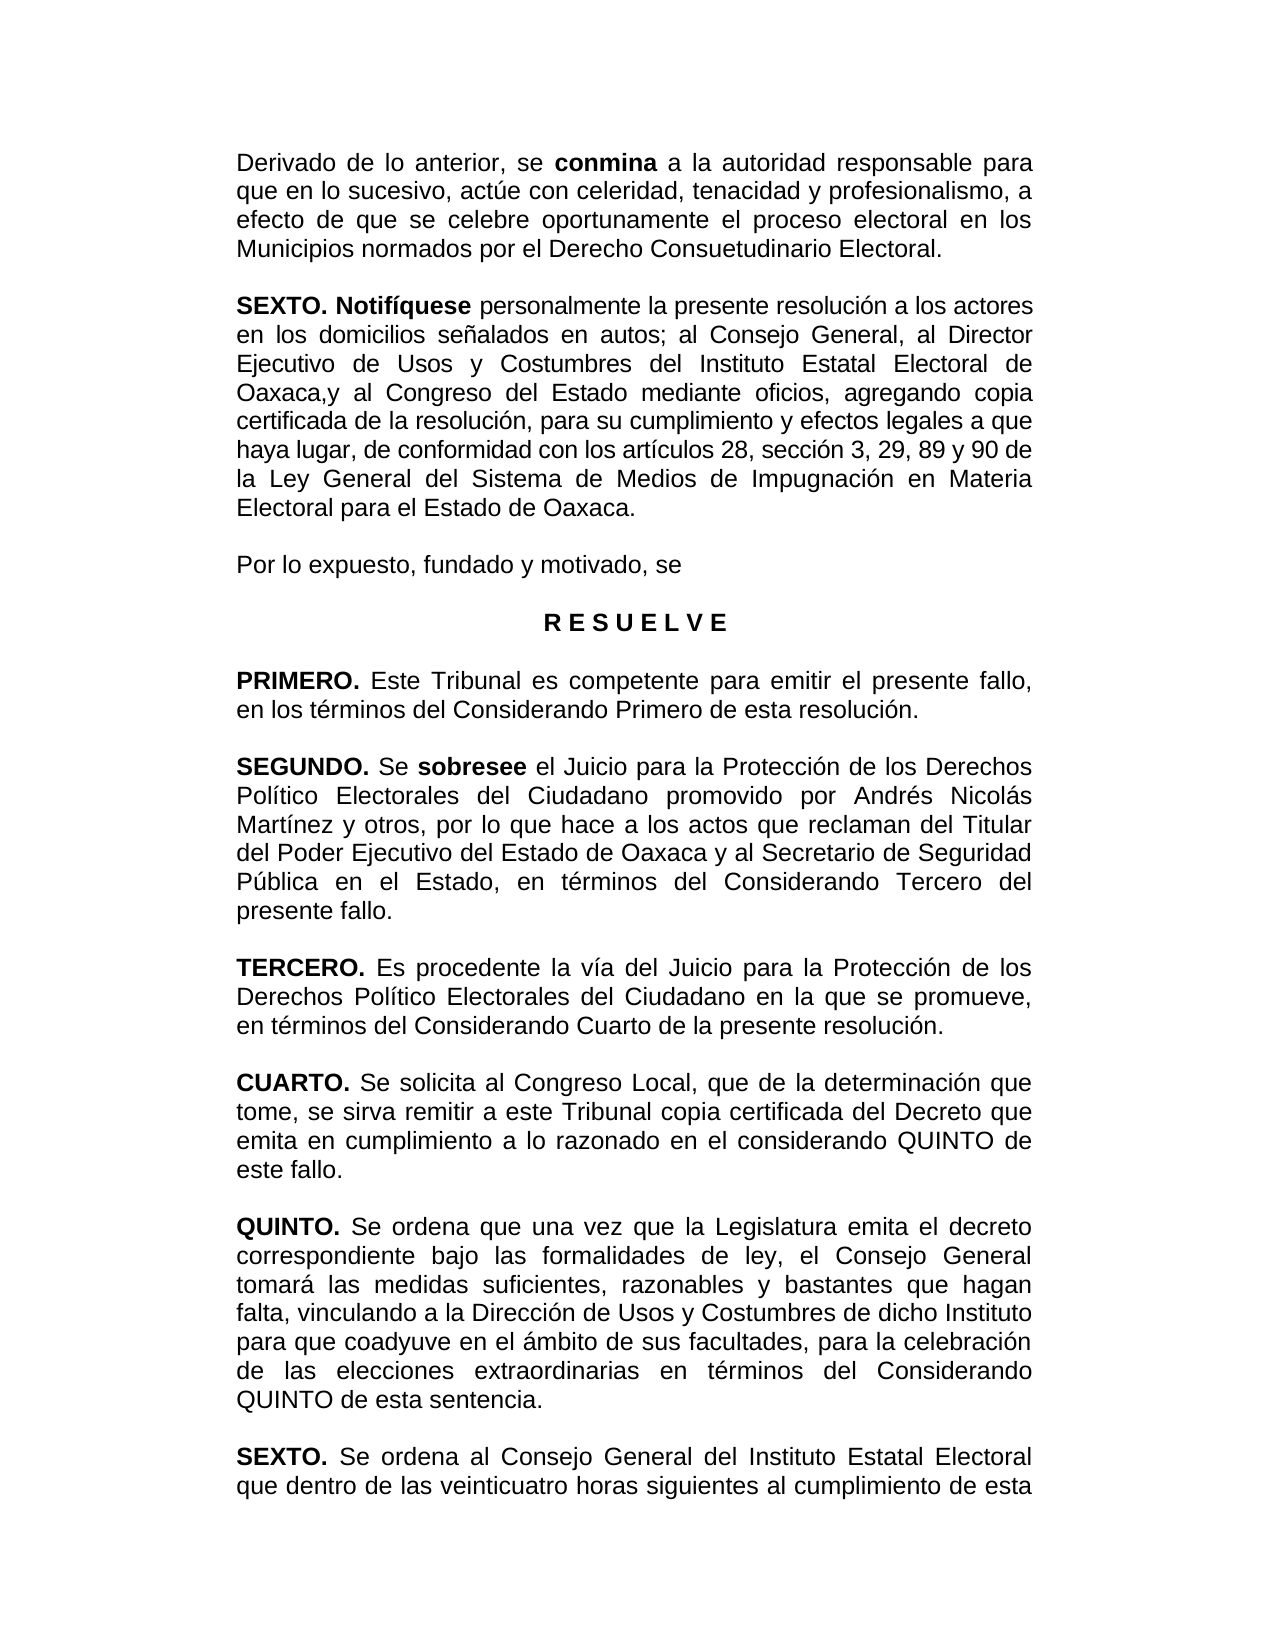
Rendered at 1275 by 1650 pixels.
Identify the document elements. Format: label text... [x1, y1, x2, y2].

text Por lo expuesto, fundado y motivado, se [236, 550, 1033, 579]
text SEXTO. Notifíquese personalmente la presente resolución a los actores en los domicilios señalados en autos; al Consejo General, al Director Ejecutivo de Usos y Costumbres del Instituto Estatal Electoral de Oaxaca,y al Congreso del Estado mediante oficios, agregando copia certificada de la resolución, para su cumplimiento y efectos legales a que haya lugar, de conformidad con los artículos 28, sección 3, 29, 89 y 90 de la Ley General del Sistema de Medios de Impugnación en Materia Electoral para el Estado de Oaxaca. [236, 291, 1033, 521]
text TERCERO. Es procedente la vía del Juicio para la Protección de los Derechos Político Electorales del Ciudadano en la que se promueve, en términos del Considerando Cuarto de la presente resolución. [236, 953, 1033, 1040]
text QUINTO. Se ordena que una vez que la Legislatura emita el decreto correspondiente bajo las formalidades de ley, el Consejo General tomará las medidas suficientes, razonables y bastantes que hagan falta, vinculando a la Dirección de Usos y Costumbres de dicho Instituto para que coadyuve en el ámbito de sus facultades, para la celebración de las elecciones extraordinarias en términos del Considerando QUINTO de esta sentencia. [236, 1212, 1033, 1413]
text SEGUNDO. Se sobresee el Juicio para la Protección de los Derechos Político Electorales del Ciudadano promovido por Andrés Nicolás Martínez y otros, por lo que hace a los actos que reclaman del Titular del Poder Ejecutivo del Estado de Oaxaca y al Secretario de Seguridad Pública en el Estado, en términos del Considerando Tercero del presente fallo. [236, 752, 1033, 925]
text PRIMERO. Este Tribunal es competente para emitir el presente fallo, en los términos del Considerando Primero de esta resolución. [236, 666, 1033, 723]
text R E S U E L V E [236, 608, 1033, 637]
text CUARTO. Se solicita al Congreso Local, que de la determinación que tome, se sirva remitir a este Tribunal copia certificada del Decreto que emita en cumplimiento a lo razonado en el considerando QUINTO de este fallo. [236, 1068, 1033, 1183]
text Derivado de lo anterior, se conmina a la autoridad responsable para que en lo sucesivo, actúe con celeridad, tenacidad y profesionalismo, a efecto de que se celebre oportunamente el proceso electoral en los Municipios normados por el Derecho Consuetudinario Electoral. [236, 148, 1033, 263]
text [236, 1442, 1033, 1500]
